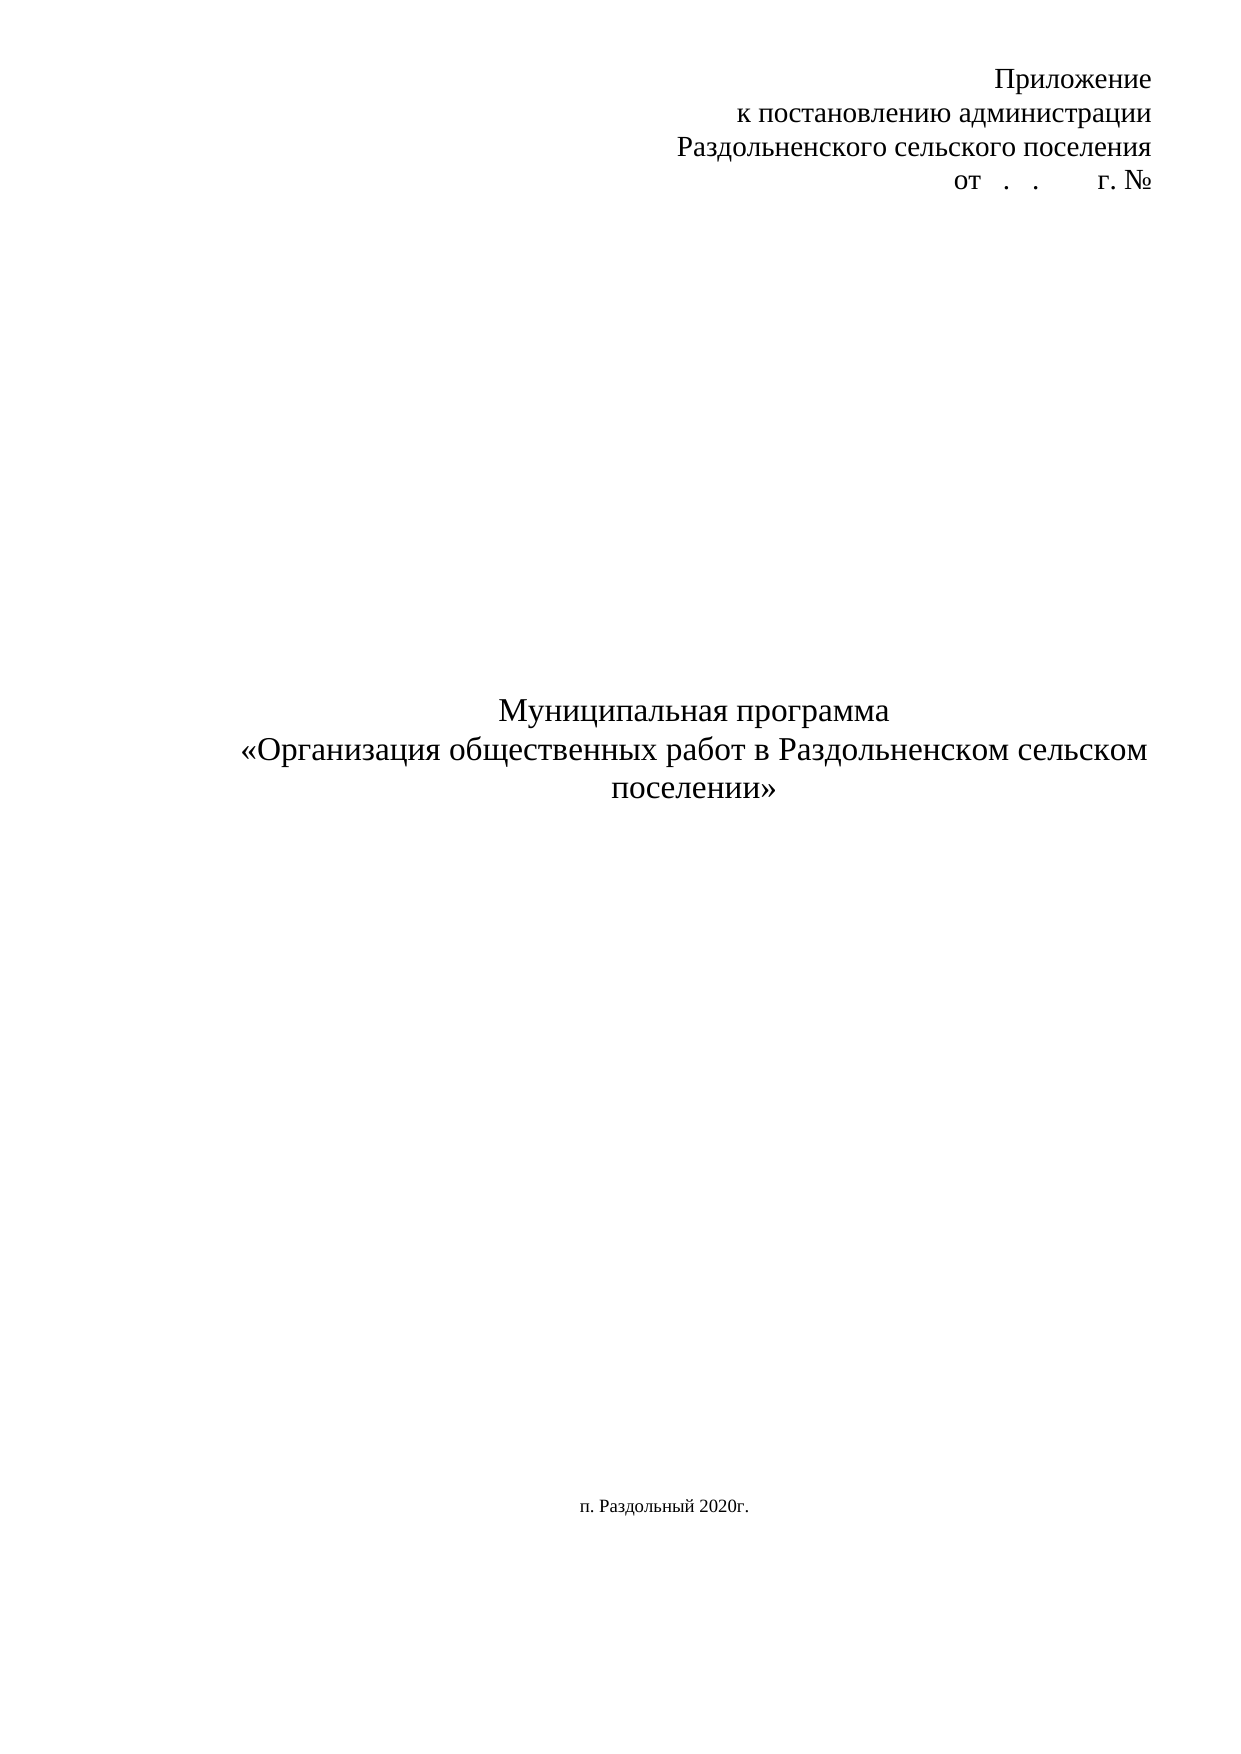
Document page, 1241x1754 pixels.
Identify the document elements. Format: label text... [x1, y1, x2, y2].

text Приложение [236, 62, 1152, 95]
text Муниципальная программа [236, 690, 1152, 729]
text к постановлению администрации [236, 95, 1152, 129]
text от . . г. № [177, 162, 1152, 196]
text Раздольненского сельского поселения [236, 129, 1152, 162]
text п. Раздольный 2020г. [177, 1495, 1152, 1517]
text «Организация общественных работ в Раздольненском сельском поселении» [236, 729, 1152, 805]
